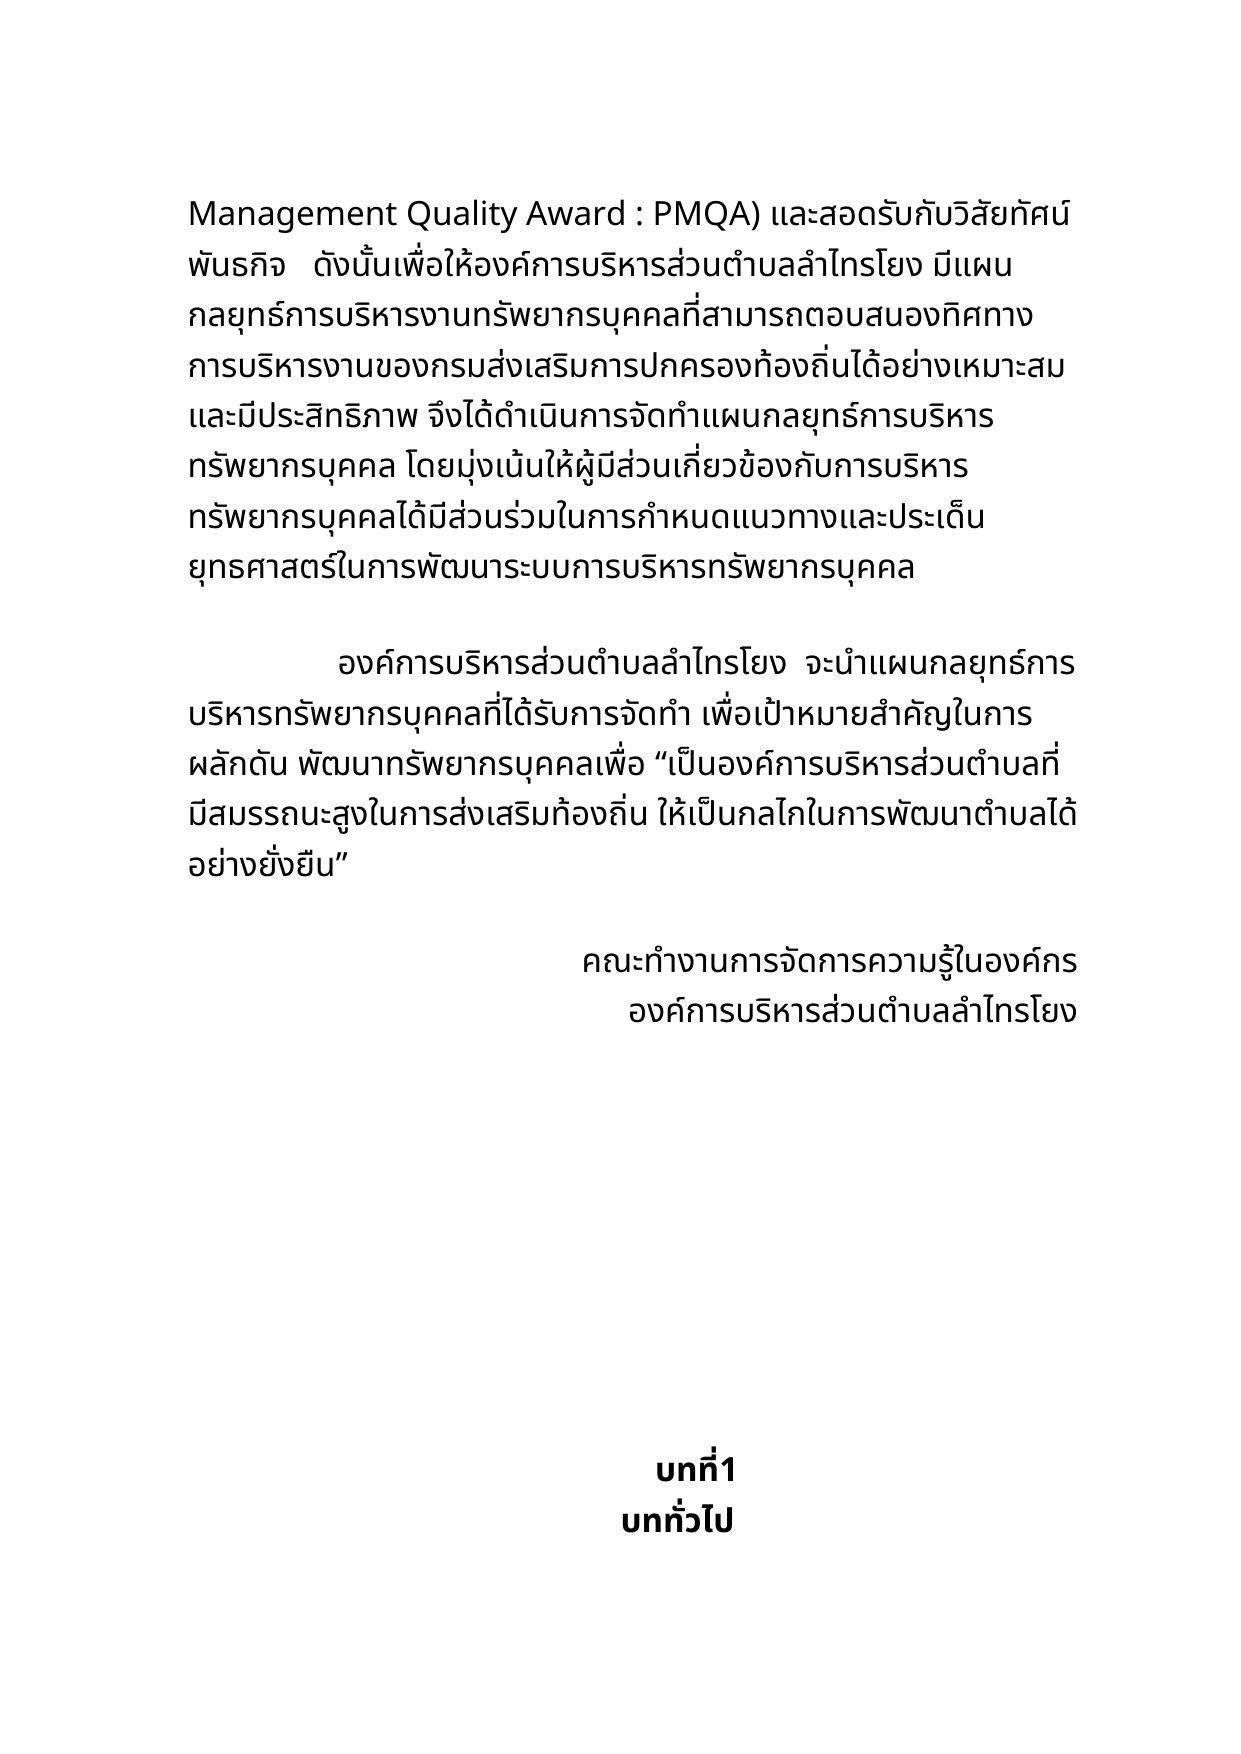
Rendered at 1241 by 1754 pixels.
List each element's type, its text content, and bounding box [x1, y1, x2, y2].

text บทที่1 [187, 1446, 1078, 1497]
text คณะทำงานการจัดการความรู้ในองค์กร [187, 937, 1078, 987]
text องค์การบริหารส่วนตำบลลำไทรโยง จะนำแผนกลยุทธ์การบริหารทรัพยากรบุคคลที่ได้รับการจัดทำ เพื่อเป้าหมายสำคัญในการผลักดัน พัฒนาทรัพยากรบุคคลเพื่อ “เป็นองค์การบริหารส่วนตำบลที่มีสมรรถนะสูงในการส่งเสริมท้องถิ่น ให้เป็นกลไกในการพัฒนาตำบลได้อย่างยั่งยืน” [187, 639, 1078, 891]
text บททั่วไป [187, 1497, 1078, 1547]
text องค์การบริหารส่วนตำบลลำไทรโยง [187, 987, 1078, 1037]
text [187, 190, 1078, 594]
